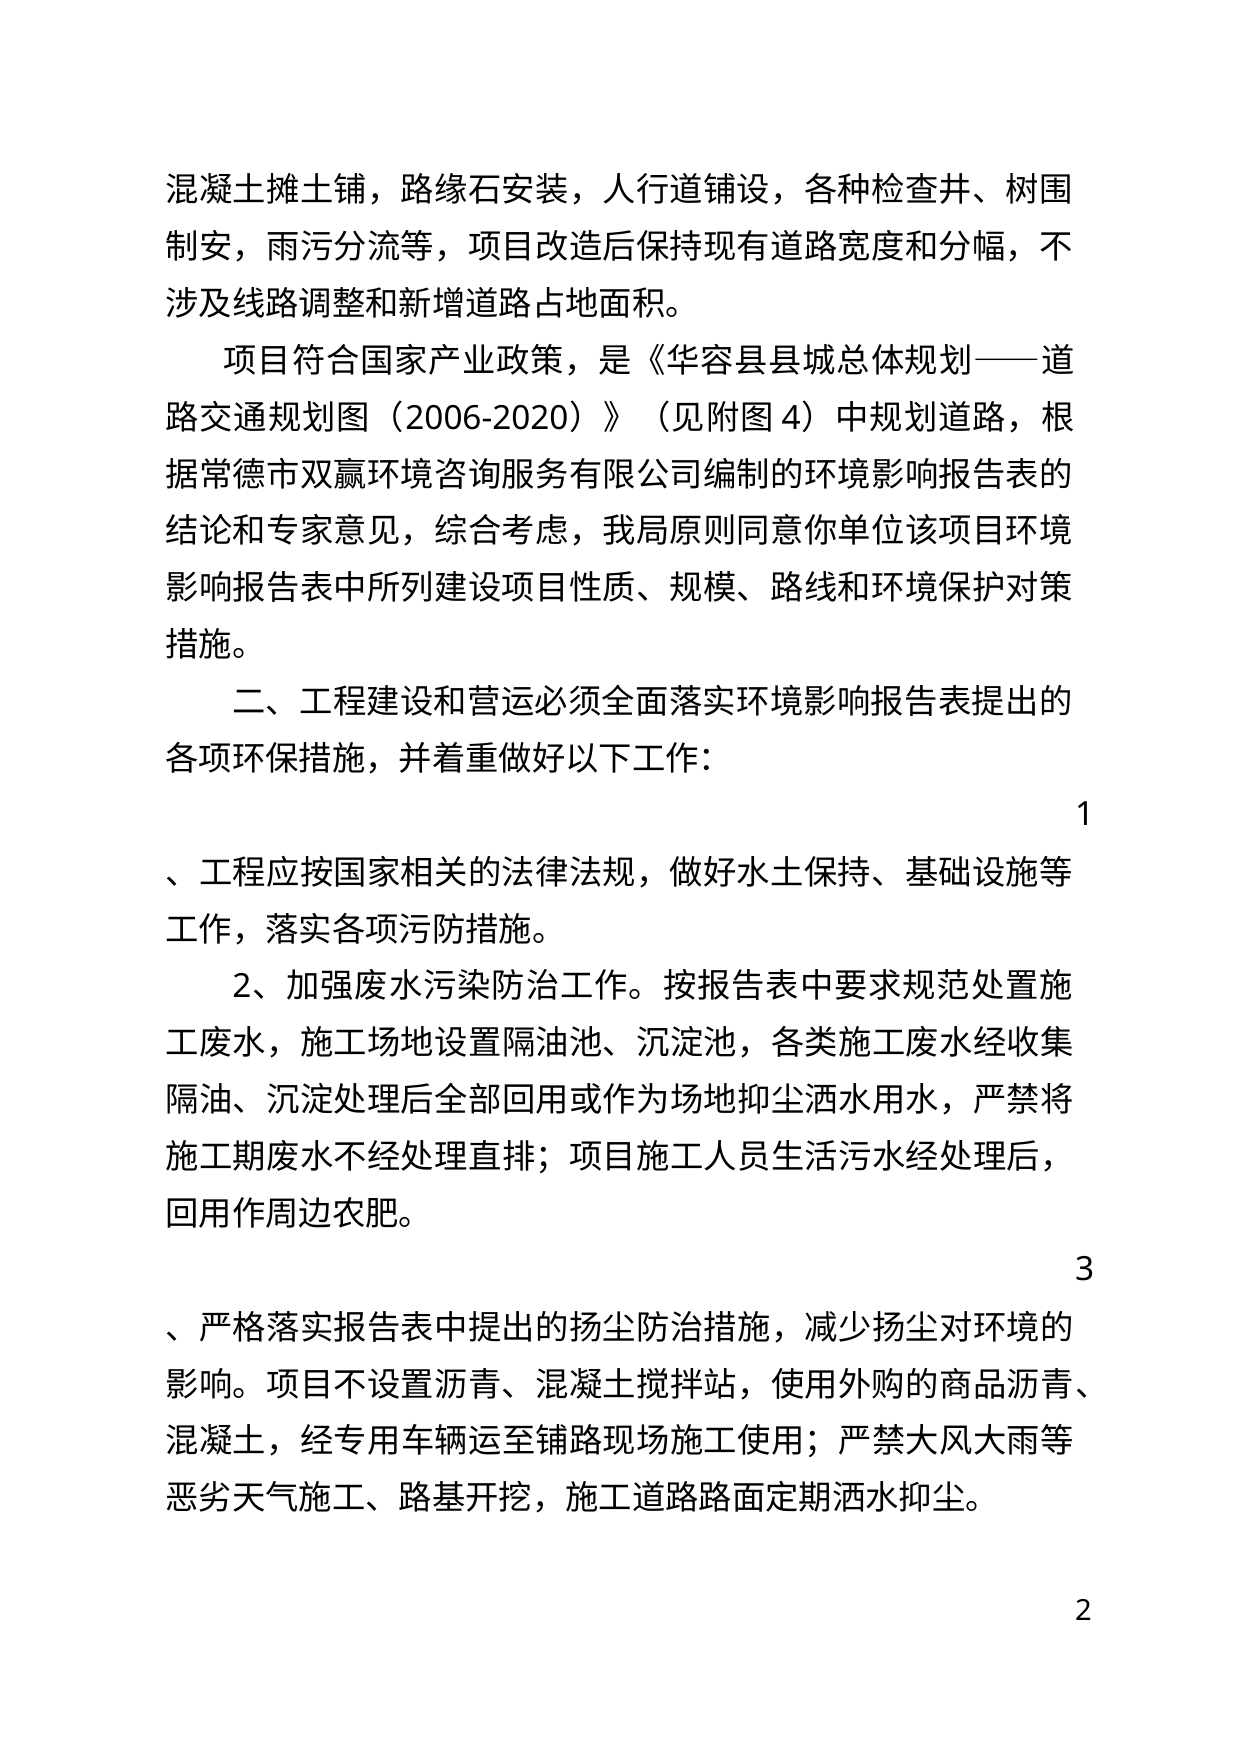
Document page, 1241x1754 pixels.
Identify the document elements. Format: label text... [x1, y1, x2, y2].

text 2、加强废水污染防治工作。按报告表中要求规范处置施工废水，施工场地设置隔油池、沉淀池，各类施工废水经收集隔油、沉淀处理后全部回用或作为场地抑尘洒水用水，严禁将施工期废水不经处理直排；项目施工人员生活污水经处理后，回用作周边农肥。 [165, 955, 1075, 1239]
text 项目符合国家产业政策，是《华容县县城总体规划——道路交通规划图（2006-2020）》（见附图4）中规划道路，根据常德市双赢环境咨询服务有限公司编制的环境影响报告表的结论和专家意见，综合考虑，我局原则同意你单位该项目环境影响报告表中所列建设项目性质、规模、路线和环境保护对策措施。 [165, 329, 1075, 671]
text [165, 159, 1075, 329]
text 二、工程建设和营运必须全面落实环境影响报告表提出的各项环保措施，并着重做好以下工作： [165, 671, 1075, 784]
text 3、严格落实报告表中提出的扬尘防治措施，减少扬尘对环境的影响。项目不设置沥青、混凝土搅拌站，使用外购的商品沥青、混凝土，经专用车辆运至铺路现场施工使用；严禁大风大雨等恶劣天气施工、路基开挖，施工道路路面定期洒水抑尘。 [165, 1239, 1075, 1524]
text 1、工程应按国家相关的法律法规，做好水土保持、基础设施等工作，落实各项污防措施。 [165, 784, 1075, 955]
